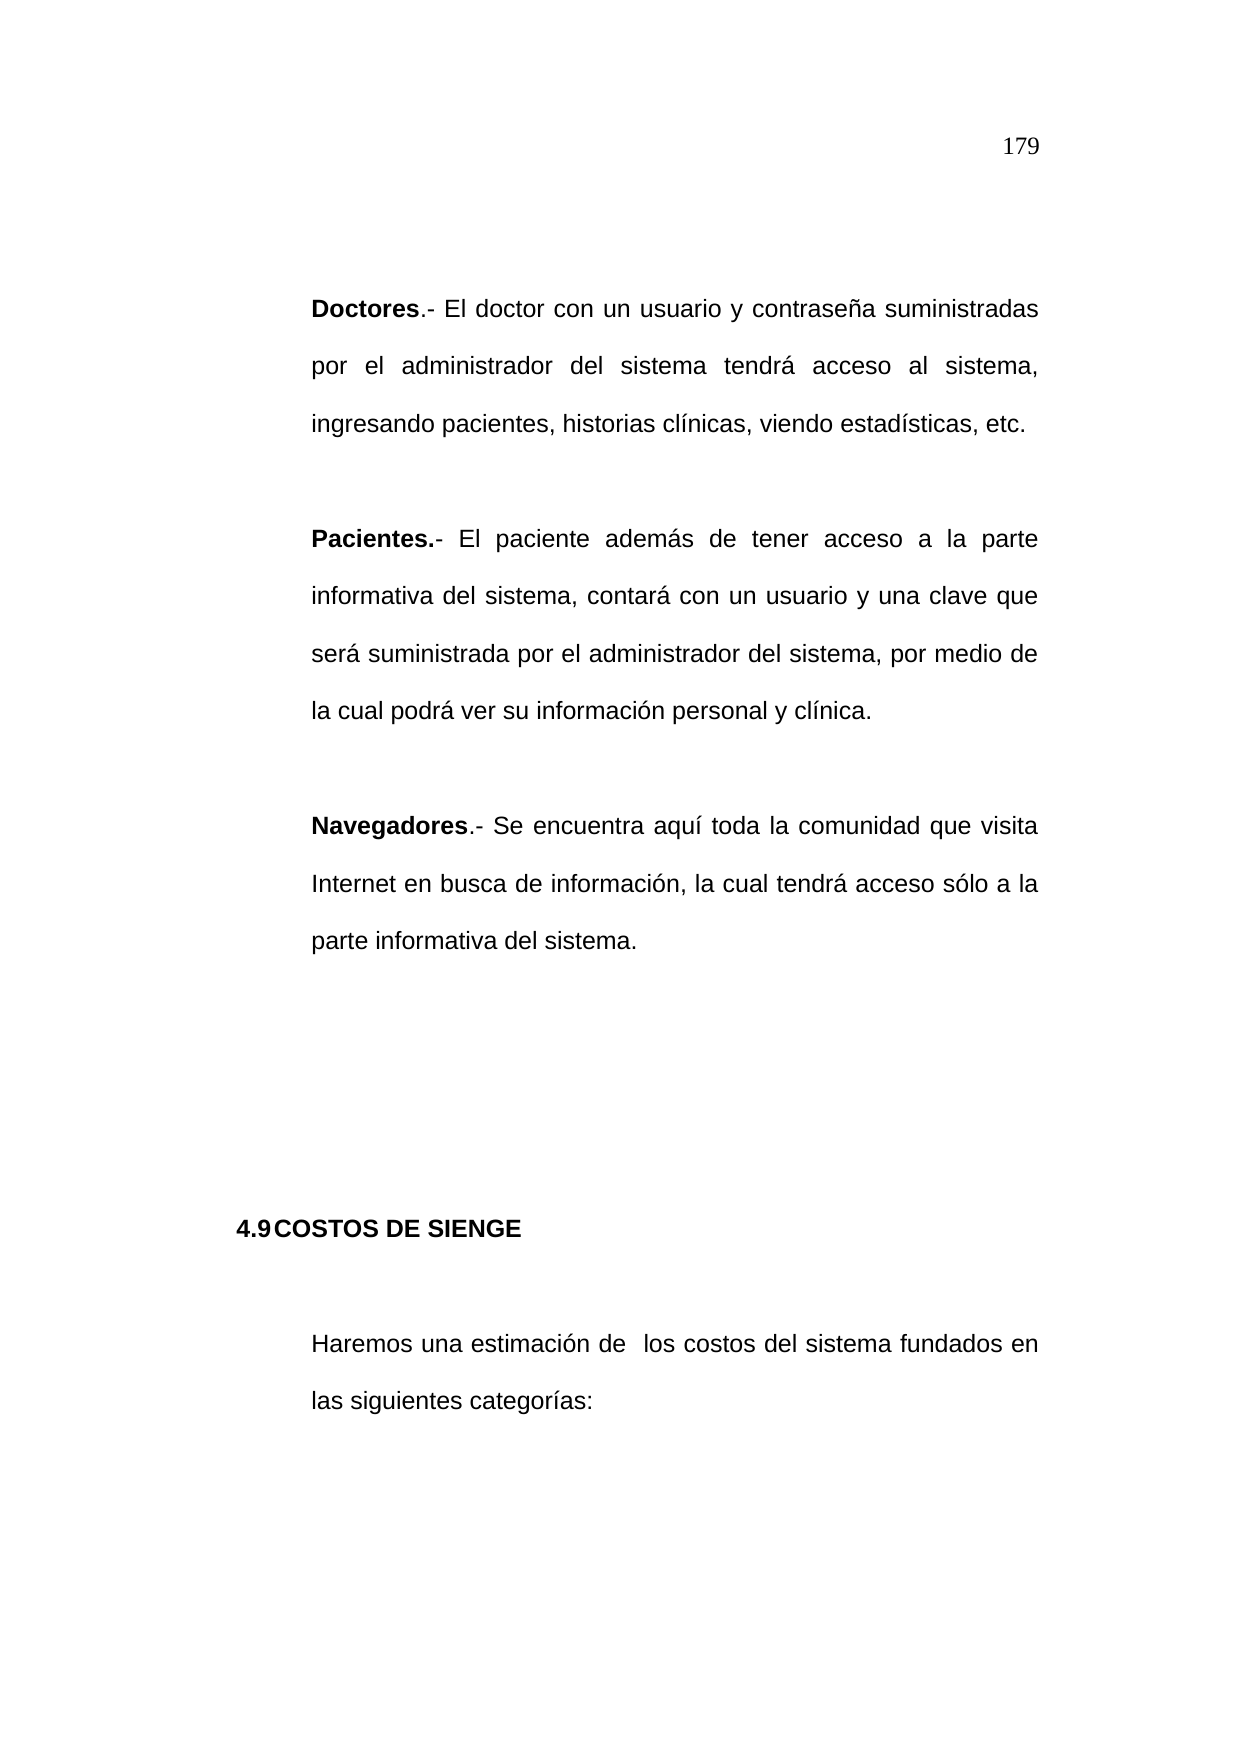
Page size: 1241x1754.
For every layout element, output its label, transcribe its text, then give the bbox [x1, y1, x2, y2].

text Haremos una estimación de los costos del sistema fundados en las siguientes categorías: [311, 1329, 1039, 1415]
text Doctores.- El doctor con un usuario y contraseña suministradas por el administrador del sistema tendrá acceso al sistema, ingresando pacientes, historias clínicas, viendo estadísticas, etc. [311, 294, 1039, 437]
text Pacientes.- El paciente además de tener acceso a la parte informativa del sistema, contará con un usuario y una clave que será suministrada por el administrador del sistema, por medio de la cual podrá ver su información personal y clínica. [311, 524, 1039, 725]
list COSTOS DE SIENGE [236, 1214, 1039, 1242]
text Navegadores.- Se encuentra aquí toda la comunidad que visita Internet en busca de información, la cual tendrá acceso sólo a la parte informativa del sistema. [311, 811, 1039, 955]
